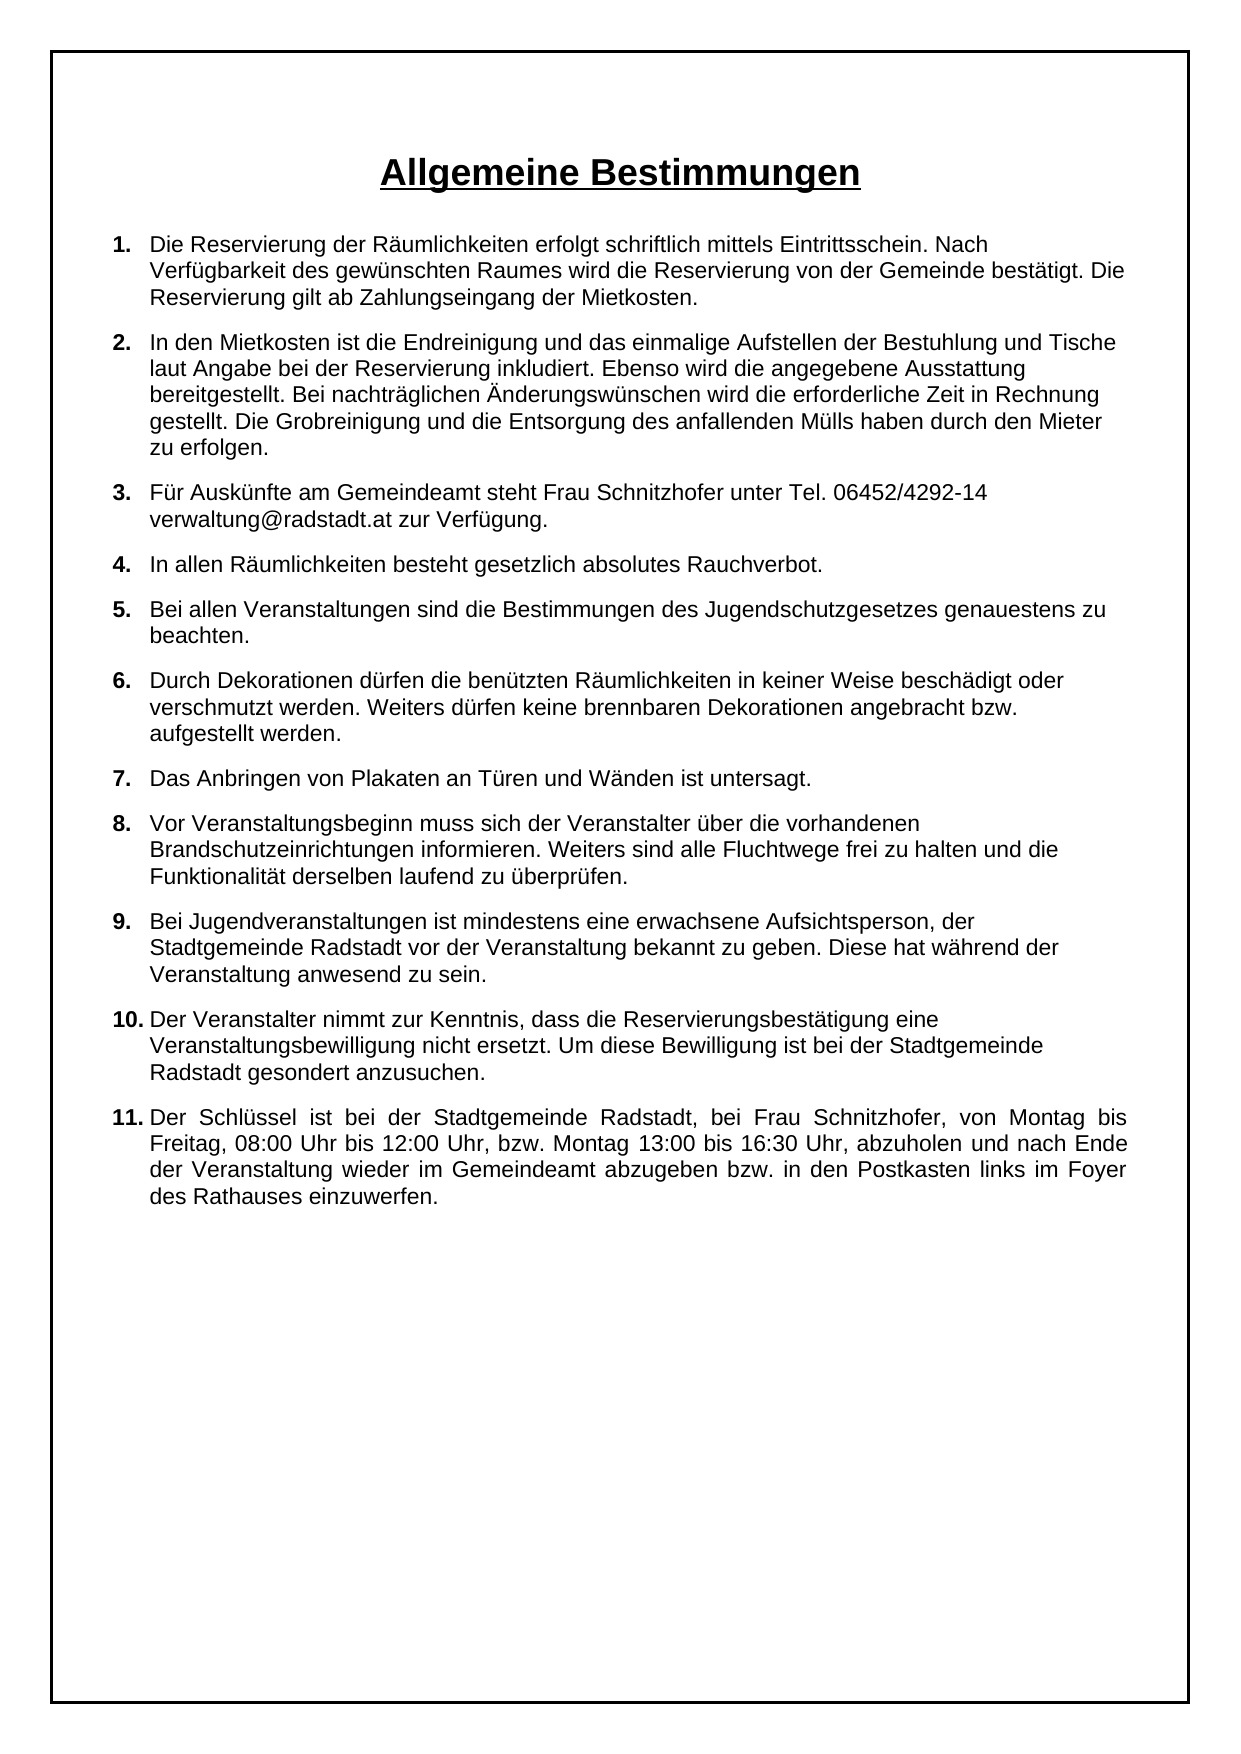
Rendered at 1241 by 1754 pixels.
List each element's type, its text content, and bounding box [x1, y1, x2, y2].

list In den Mietkosten ist die Endreinigung und das einmalige Aufstellen der Bestuhlung und Tische laut Angabe bei der Reservierung inkludiert. Ebenso wird die angegebene Ausstattung bereitgestellt. Bei nachträglichen Änderungswünschen wird die erforderliche Zeit in Rechnung gestellt. Die Grobreinigung und die Entsorgung des anfallenden Mülls haben durch den Mieter zu erfolgen. [112, 329, 1128, 460]
list Der Schlüssel ist bei der Stadtgemeinde Radstadt, bei Frau Schnitzhofer, von Montag bis Freitag, 08:00 Uhr bis 12:00 Uhr, bzw. Montag 13:00 bis 16:30 Uhr, abzuholen und nach Ende der Veranstaltung wieder im Gemeindeamt abzugeben bzw. in den Postkasten links im Foyer des Rathauses einzuwerfen. [112, 1103, 1128, 1209]
list Vor Veranstaltungsbeginn muss sich der Veranstalter über die vorhandenen Brandschutzeinrichtungen informieren. Weiters sind alle Fluchtwege frei zu halten und die Funktionalität derselben laufend zu überprüfen. [112, 810, 1128, 889]
list Bei allen Veranstaltungen sind die Bestimmungen des Jugendschutzgesetzes genauestens zu beachten. [112, 596, 1128, 648]
list In allen Räumlichkeiten besteht gesetzlich absolutes Rauchverbot. [112, 551, 1128, 577]
list Durch Dekorationen dürfen die benützten Räumlichkeiten in keiner Weise beschädigt oder verschmutzt werden. Weiters dürfen keine brennbaren Dekorationen angebracht bzw. aufgestellt werden. [112, 667, 1128, 746]
list Das Anbringen von Plakaten an Türen und Wänden ist untersagt. [112, 765, 1128, 791]
list Der Veranstalter nimmt zur Kenntnis, dass die Reservierungsbestätigung eine Veranstaltungsbewilligung nicht ersetzt. Um diese Bewilligung ist bei der Stadtgemeinde Radstadt gesondert anzusuchen. [112, 1006, 1128, 1085]
list Für Auskünfte am Gemeindeamt steht Frau Schnitzhofer unter Tel. 06452/4292-14 verwaltung@radstadt.at zur Verfügung. [112, 479, 1128, 532]
text Allgemeine Bestimmungen [75, 150, 1165, 193]
list Bei Jugendveranstaltungen ist mindestens eine erwachsene Aufsichtsperson, der Stadtgemeinde Radstadt vor der Veranstaltung bekannt zu geben. Diese hat während der Veranstaltung anwesend zu sein. [112, 908, 1128, 987]
list Die Reservierung der Räumlichkeiten erfolgt schriftlich mittels Eintrittsschein. Nach Verfügbarkeit des gewünschten Raumes wird die Reservierung von der Gemeinde bestätigt. Die Reservierung gilt ab Zahlungseingang der Mietkosten. [112, 231, 1128, 310]
